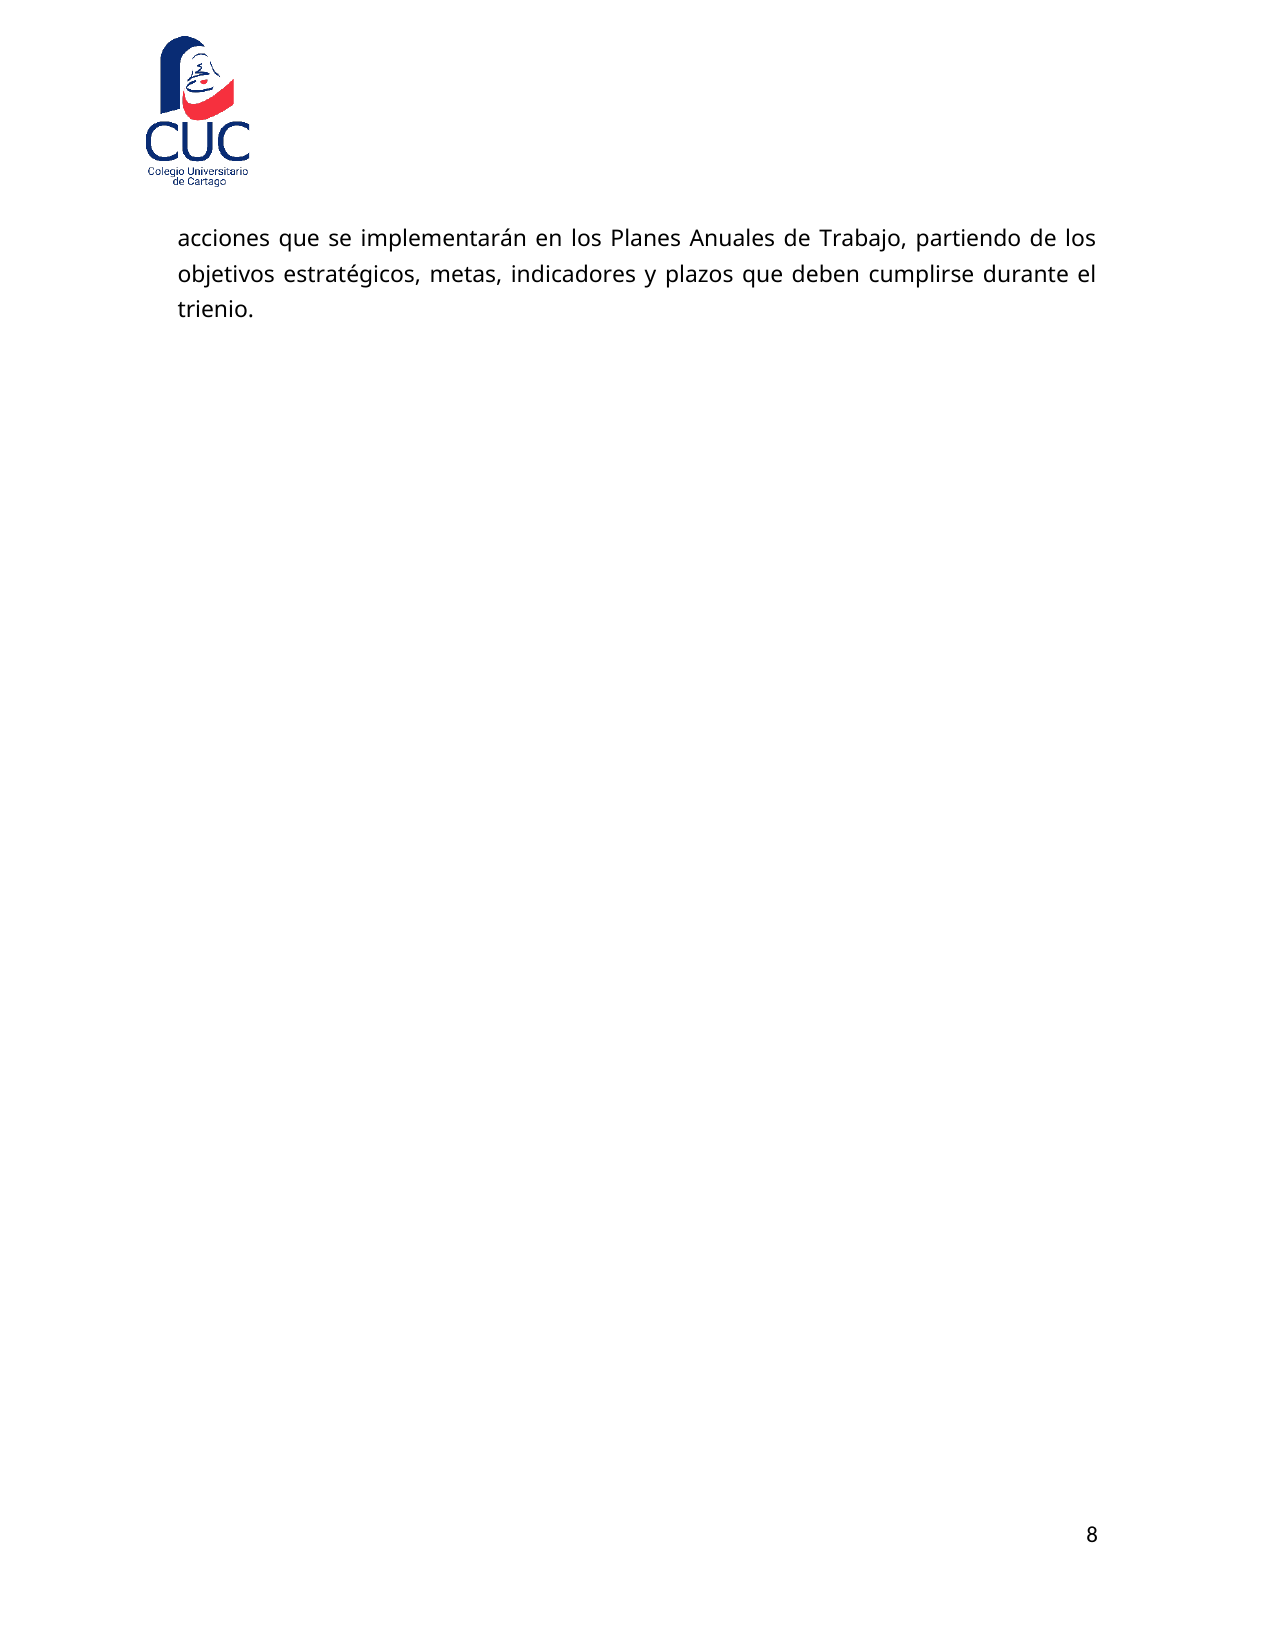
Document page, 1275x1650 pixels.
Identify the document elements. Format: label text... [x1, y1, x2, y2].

picture [146, 36, 250, 187]
